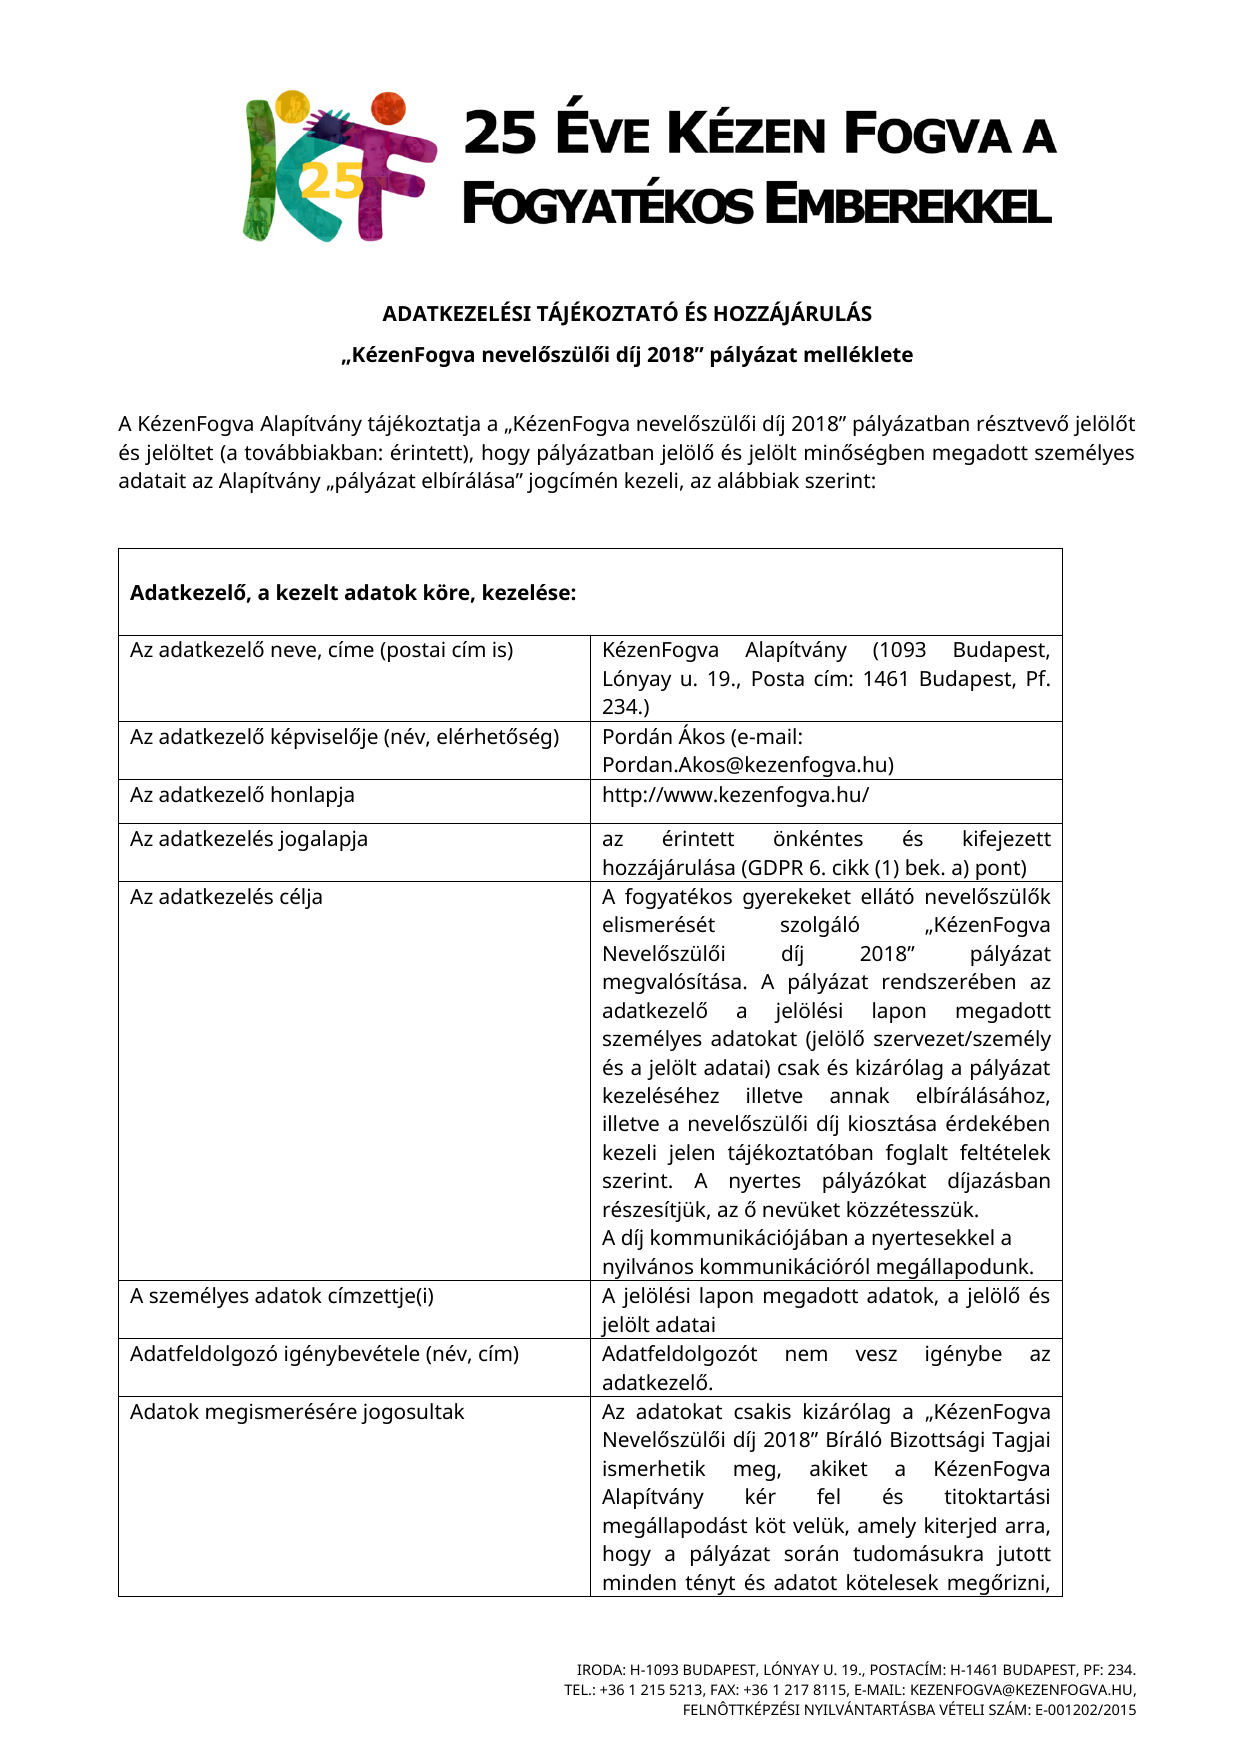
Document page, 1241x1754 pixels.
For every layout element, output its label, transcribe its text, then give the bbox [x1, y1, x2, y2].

table_cell Az adatkezelő honlapja [119, 780, 590, 823]
table_cell Az adatkezelő képviselője (név, elérhetőség) [119, 722, 590, 779]
table_cell Az adatkezelés célja [119, 882, 590, 1280]
picture [118, 73, 1137, 259]
table_cell A személyes adatok címzettje(i) [119, 1281, 590, 1338]
table_cell Adatok megismerésére jogosultak [119, 1397, 590, 1596]
table_cell http://www.kezenfogva.hu/ [591, 780, 1062, 823]
table_cell KézenFogva Alapítvány (1093 Budapest, Lónyay u. 19., Posta cím: 1461 Budapest, Pf. 234.) [591, 636, 1062, 721]
table_cell Pordán Ákos (e-mail: Pordan.Akos@kezenfogva.hu) [591, 722, 1062, 779]
table_cell Adatfeldolgozót nem vesz igénybe az adatkezelő. [591, 1339, 1062, 1396]
table_cell az érintett önkéntes és kifejezett hozzájárulása (GDPR 6. cikk (1) bek. a) pont) [591, 824, 1062, 881]
table_cell Az adatkezelés jogalapja [119, 824, 590, 881]
text A KézenFogva Alapítvány tájékoztatja a „KézenFogva nevelőszülői díj 2018” pályázatban résztvevő jelölőt és jelöltet (a továbbiakban: érintett), hogy pályázatban jelölő és jelölt minőségben megadott személyes adatait az Alapítvány „pályázat elbírálása” jogcímén kezeli, az alábbiak szerint: [118, 409, 1137, 495]
table_cell Adatfeldolgozó igénybevétele (név, cím) [119, 1339, 590, 1396]
table_cell A jelölési lapon megadott adatok, a jelölő és jelölt adatai [591, 1281, 1062, 1338]
table_header Adatkezelő, a kezelt adatok köre, kezelése: [119, 549, 1062, 634]
table_cell Az adatkezelő neve, címe (postai cím is) [119, 636, 590, 721]
text „KézenFogva nevelőszülői díj 2018” pályázat melléklete [118, 340, 1137, 368]
table_cell A fogyatékos gyerekeket ellátó nevelőszülők elismerését szolgáló „KézenFogva Nevelőszülői díj 2018” pályázat megvalósítása. A pályázat rendszerében az adatkezelő a jelölési lapon megadott személyes adatokat (jelölő szervezet/személy és a jelölt adatai) csak és kizárólag a pályázat kezeléséhez illetve annak elbírálásához, illetve a nevelőszülői díj kiosztása érdekében kezeli jelen tájékoztatóban foglalt feltételek szerint. A nyertes pályázókat díjazásban részesítjük, az ő nevüket közzétesszük. A díj kommunikációjában a nyertesekkel a nyilvános kommunikációról megállapodunk. [591, 882, 1062, 1280]
text ADATKEZELÉSI TÁJÉKOZTATÓ ÉS HOZZÁJÁRULÁS [118, 299, 1137, 328]
